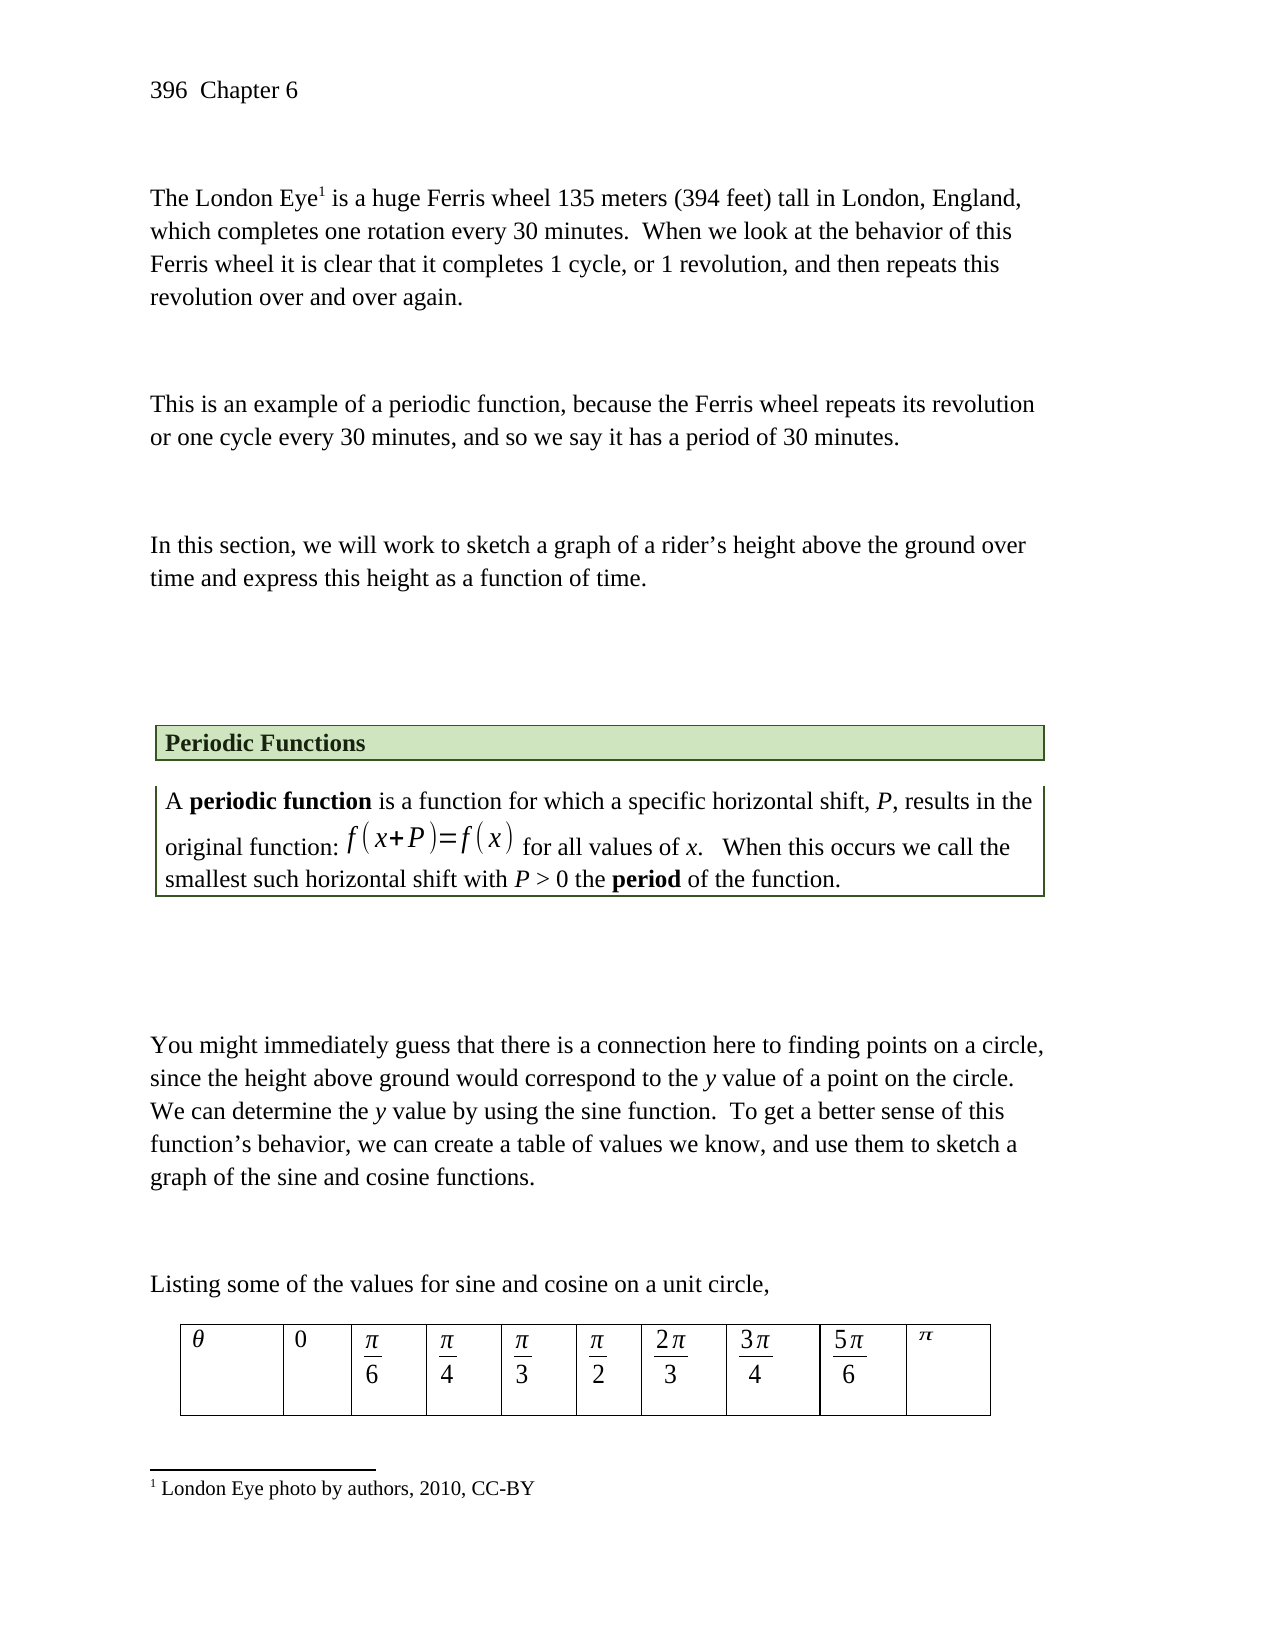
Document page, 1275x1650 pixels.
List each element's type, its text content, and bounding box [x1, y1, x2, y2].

table_header [502, 1325, 576, 1415]
table_header [642, 1325, 726, 1415]
table_header 0 [284, 1325, 351, 1415]
table_header [821, 1325, 906, 1415]
table_header [907, 1325, 990, 1415]
text In this section, we will work to sketch a graph of a rider’s height above the ground over time and express this height as a function of time. [150, 530, 1050, 592]
table_header [577, 1325, 641, 1415]
text This is an example of a periodic function, because the Ferris wheel repeats its revolution or one cycle every 30 minutes, and so we say it has a period of 30 minutes. [150, 389, 1050, 451]
table_header [352, 1325, 426, 1415]
text You might immediately guess that there is a connection here to finding points on a circle, since the height above ground would correspond to the y value of a point on the circle. We can determine the y value by using the sine function. To get a better sense of this function’s behavior, we can create a table of values we know, and use them to sketch a graph of the sine and cosine functions. [150, 1030, 1050, 1191]
text Listing some of the values for sine and cosine on a unit circle, [150, 1269, 1050, 1298]
text The London Eye is a huge Ferris wheel 135 meters (394 feet) tall in London, England, which completes one rotation every 30 minutes. When we look at the behavior of this Ferris wheel it is clear that it completes 1 cycle, or 1 revolution, and then repeats this revolution over and over again. [150, 183, 1050, 311]
text Periodic Functions [157, 726, 1043, 759]
table_header [727, 1325, 819, 1415]
text A periodic function is a function for which a specific horizontal shift, P, results in the original function: for all values of x. When this occurs we call the smallest such horizontal shift with P > 0 the period of the function. [157, 786, 1043, 895]
table_header [427, 1325, 501, 1415]
table_header θ [181, 1325, 283, 1415]
